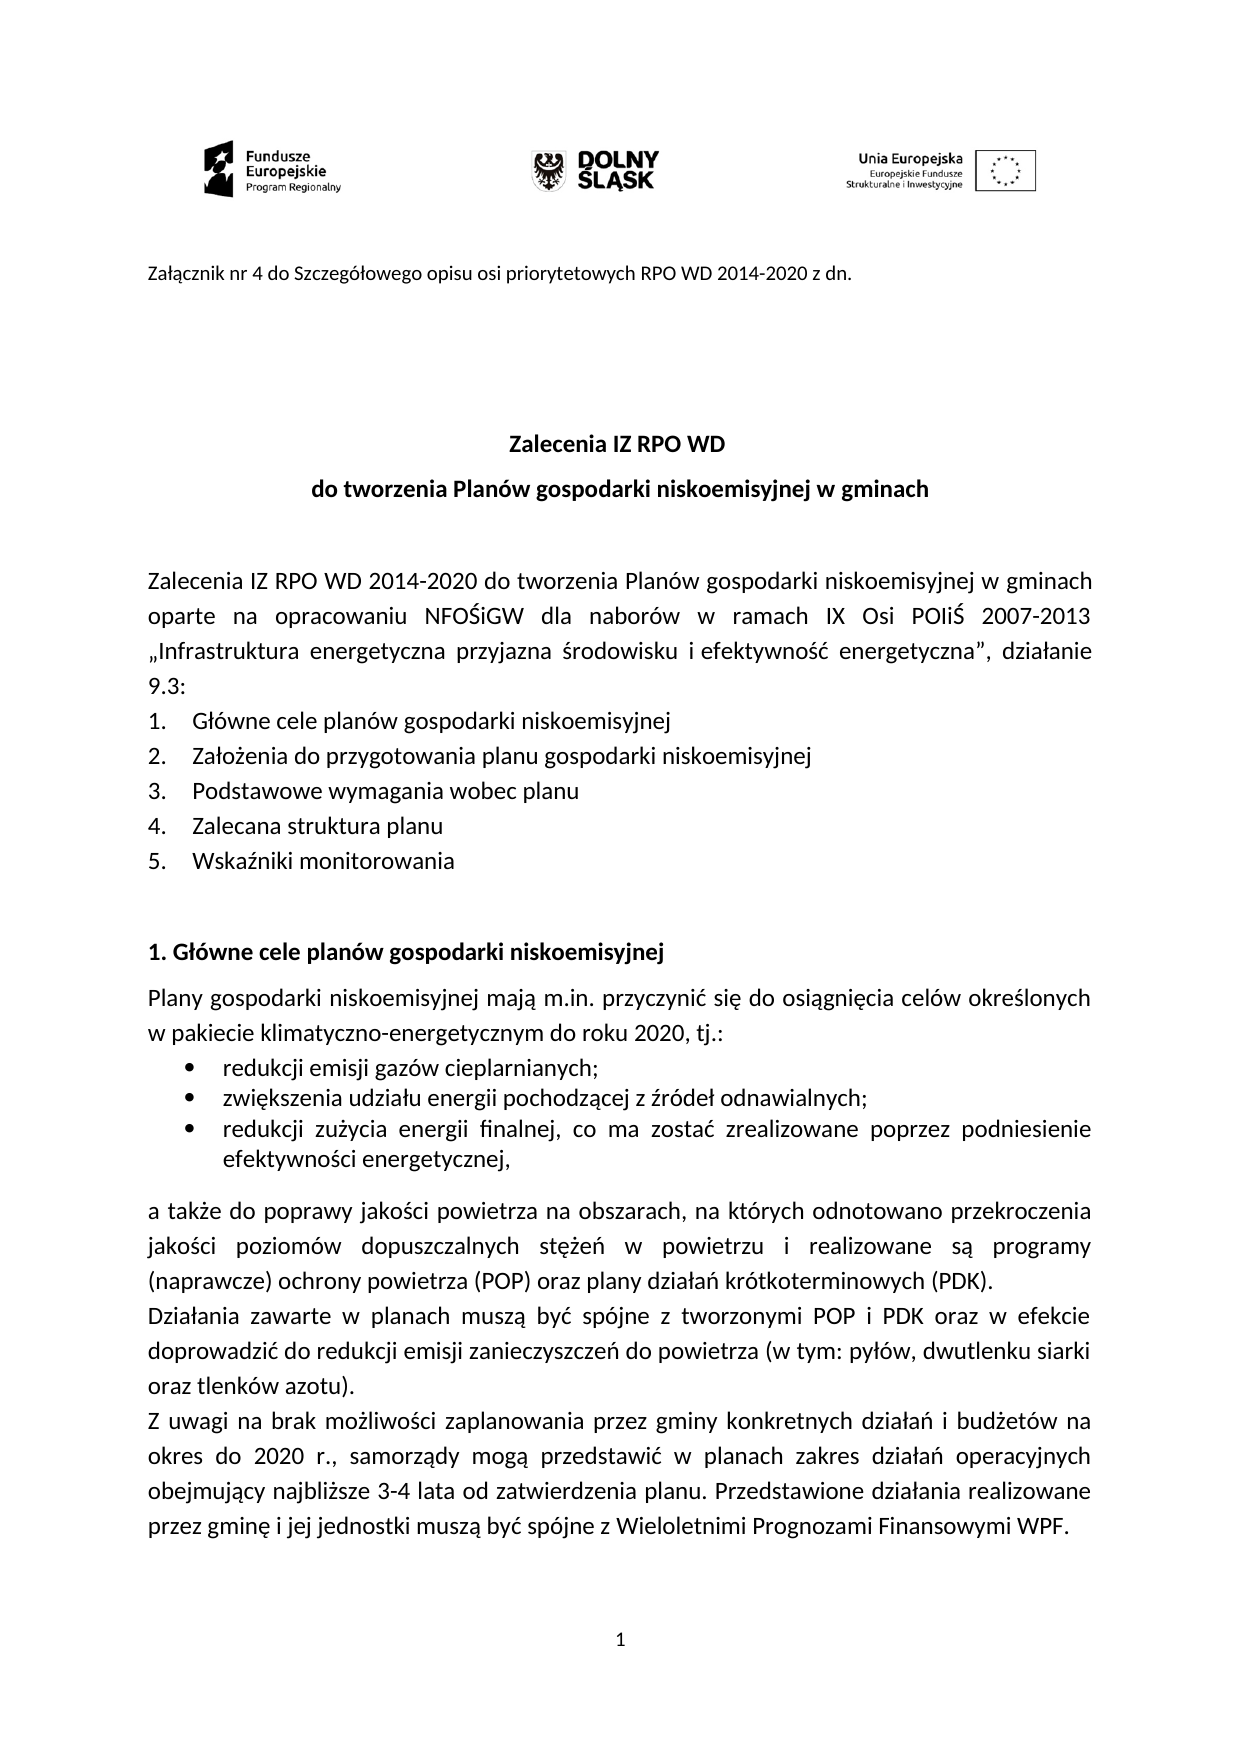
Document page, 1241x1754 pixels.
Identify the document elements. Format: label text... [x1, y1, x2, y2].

list zwiększenia udziału energii pochodzącej z źródeł odnawialnych; [185, 1083, 1092, 1113]
picture [147, 88, 1093, 246]
list redukcji zużycia energii finalnej, co ma zostać zrealizowane poprzez podniesienie efektywności energetycznej, [185, 1113, 1092, 1174]
text Zalecenia IZ RPO WD do tworzenia Planów gospodarki niskoemisyjnej w gminach [148, 428, 1092, 504]
text 3. Podstawowe wymagania wobec planu [148, 775, 1092, 805]
text 1. Główne cele planów gospodarki niskoemisyjnej [148, 705, 1092, 735]
text Załącznik nr 4 do Szczegółowego opisu osi priorytetowych RPO WD 2014-2020 z dn. [148, 260, 1092, 285]
list redukcji emisji gazów cieplarnianych; [185, 1052, 1092, 1083]
text Z uwagi na brak możliwości zaplanowania przez gminy konkretnych działań i budżetów na okres do 2020 r., samorządy mogą przedstawić w planach zakres działań operacyjnych obejmujący najbliższe 3-4 lata od zatwierdzenia planu. Przedstawione działania realizowane przez gminę i jej jednostki muszą być spójne z Wieloletnimi Prognozami Finansowymi WPF. [148, 1405, 1092, 1541]
text 2. Założenia do przygotowania planu gospodarki niskoemisyjnej [148, 740, 1092, 770]
text Zalecenia IZ RPO WD 2014-2020 do tworzenia Planów gospodarki niskoemisyjnej w gminach oparte na opracowaniu NFOŚiGW dla naborów w ramach IX Osi POIiŚ 2007-2013 „Infrastruktura energetyczna przyjazna środowisku i efektywność energetyczna”, działanie 9.3: [148, 565, 1092, 700]
text 1. Główne cele planów gospodarki niskoemisyjnej [148, 936, 1092, 967]
text 4. Zalecana struktura planu [148, 810, 1092, 840]
text Działania zawarte w planach muszą być spójne z tworzonymi POP i PDK oraz w efekcie doprowadzić do redukcji emisji zanieczyszczeń do powietrza (w tym: pyłów, dwutlenku siarki oraz tlenków azotu). [148, 1300, 1092, 1401]
text a także do poprawy jakości powietrza na obszarach, na których odnotowano przekroczenia jakości poziomów dopuszczalnych stężeń w powietrzu i realizowane są programy (naprawcze) ochrony powietrza (POP) oraz plany działań krótkoterminowych (PDK). [148, 1195, 1092, 1296]
text Plany gospodarki niskoemisyjnej mają m.in. przyczynić się do osiągnięcia celów określonych w pakiecie klimatyczno-energetycznym do roku 2020, tj.: [148, 982, 1092, 1048]
text 5. Wskaźniki monitorowania [148, 845, 1092, 875]
